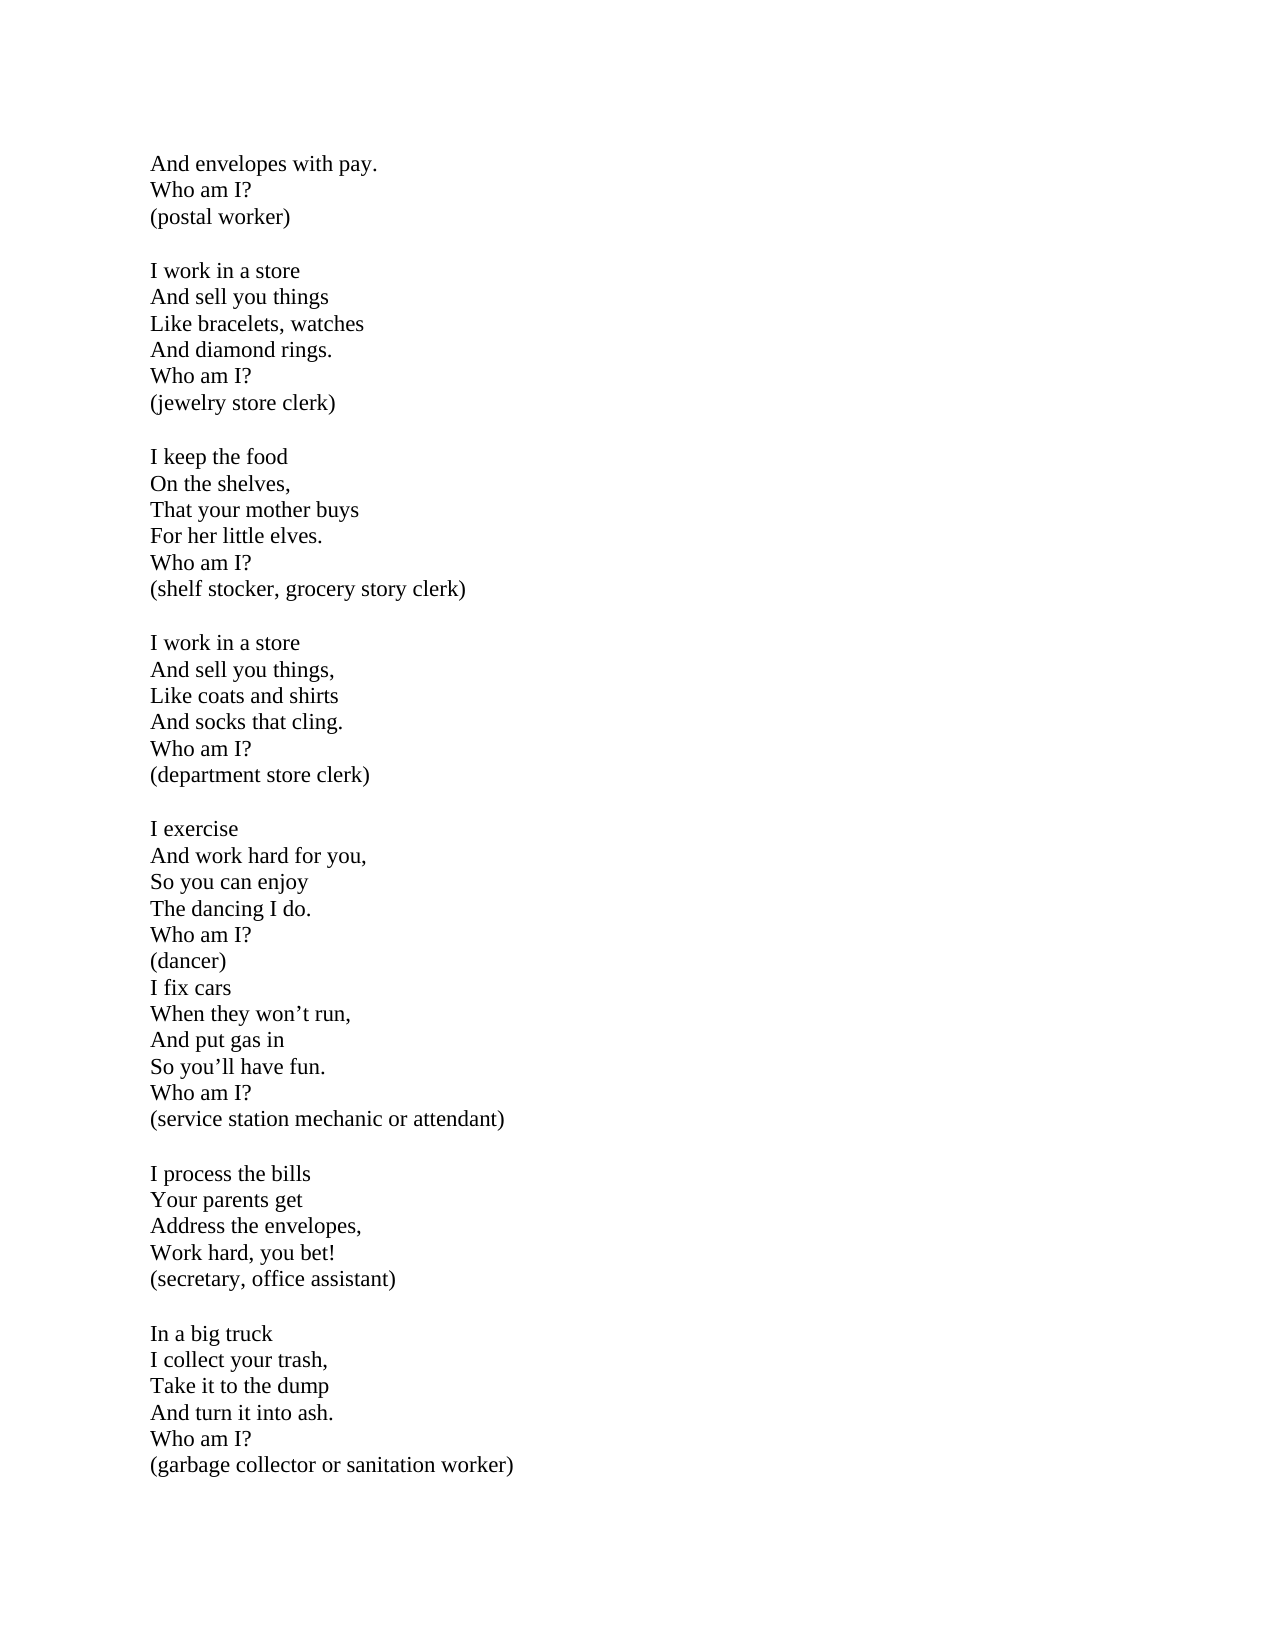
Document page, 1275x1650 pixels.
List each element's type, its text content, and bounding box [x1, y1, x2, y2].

text (dancer) [150, 947, 1125, 974]
text I collect your trash, [150, 1346, 1125, 1372]
text Like coats and shirts [150, 682, 1125, 708]
text (secretary, office assistant) [150, 1265, 1125, 1292]
text And socks that cling. [150, 708, 1125, 735]
text So you’ll have fun. [150, 1053, 1125, 1079]
text And diamond rings. [150, 336, 1125, 362]
text Who am I? [150, 549, 1125, 575]
text Who am I? [150, 1079, 1125, 1105]
text (garbage collector or sanitation worker) [150, 1451, 1125, 1478]
text And envelopes with pay. [150, 150, 1125, 176]
text (jewelry store clerk) [150, 389, 1125, 415]
text That your mother buys [150, 496, 1125, 522]
text And turn it into ash. [150, 1399, 1125, 1425]
text And sell you things, [150, 656, 1125, 682]
text For her little elves. [150, 522, 1125, 549]
text (service station mechanic or attendant) [150, 1105, 1125, 1132]
text I fix cars [150, 974, 1125, 1000]
text Take it to the dump [150, 1372, 1125, 1399]
text Your parents get [150, 1186, 1125, 1212]
text Who am I? [150, 362, 1125, 389]
text (postal worker) [150, 203, 1125, 229]
text The dancing I do. [150, 894, 1125, 921]
text When they won’t run, [150, 1000, 1125, 1026]
text Who am I? [150, 1425, 1125, 1451]
text I exercise [150, 816, 1125, 842]
text And work hard for you, [150, 842, 1125, 868]
text I work in a store [150, 257, 1125, 283]
text Who am I? [150, 176, 1125, 203]
text I keep the food [150, 443, 1125, 469]
text (shelf stocker, grocery story clerk) [150, 575, 1125, 601]
text Like bracelets, watches [150, 310, 1125, 336]
text Who am I? [150, 921, 1125, 947]
text Address the envelopes, [150, 1212, 1125, 1239]
text Who am I? [150, 735, 1125, 761]
text I work in a store [150, 629, 1125, 656]
text And put gas in [150, 1026, 1125, 1053]
text (department store clerk) [150, 761, 1125, 787]
text I process the bills [150, 1160, 1125, 1186]
text Work hard, you bet! [150, 1239, 1125, 1265]
text In a big truck [150, 1319, 1125, 1346]
text So you can enjoy [150, 868, 1125, 894]
text On the shelves, [150, 469, 1125, 496]
text And sell you things [150, 283, 1125, 310]
